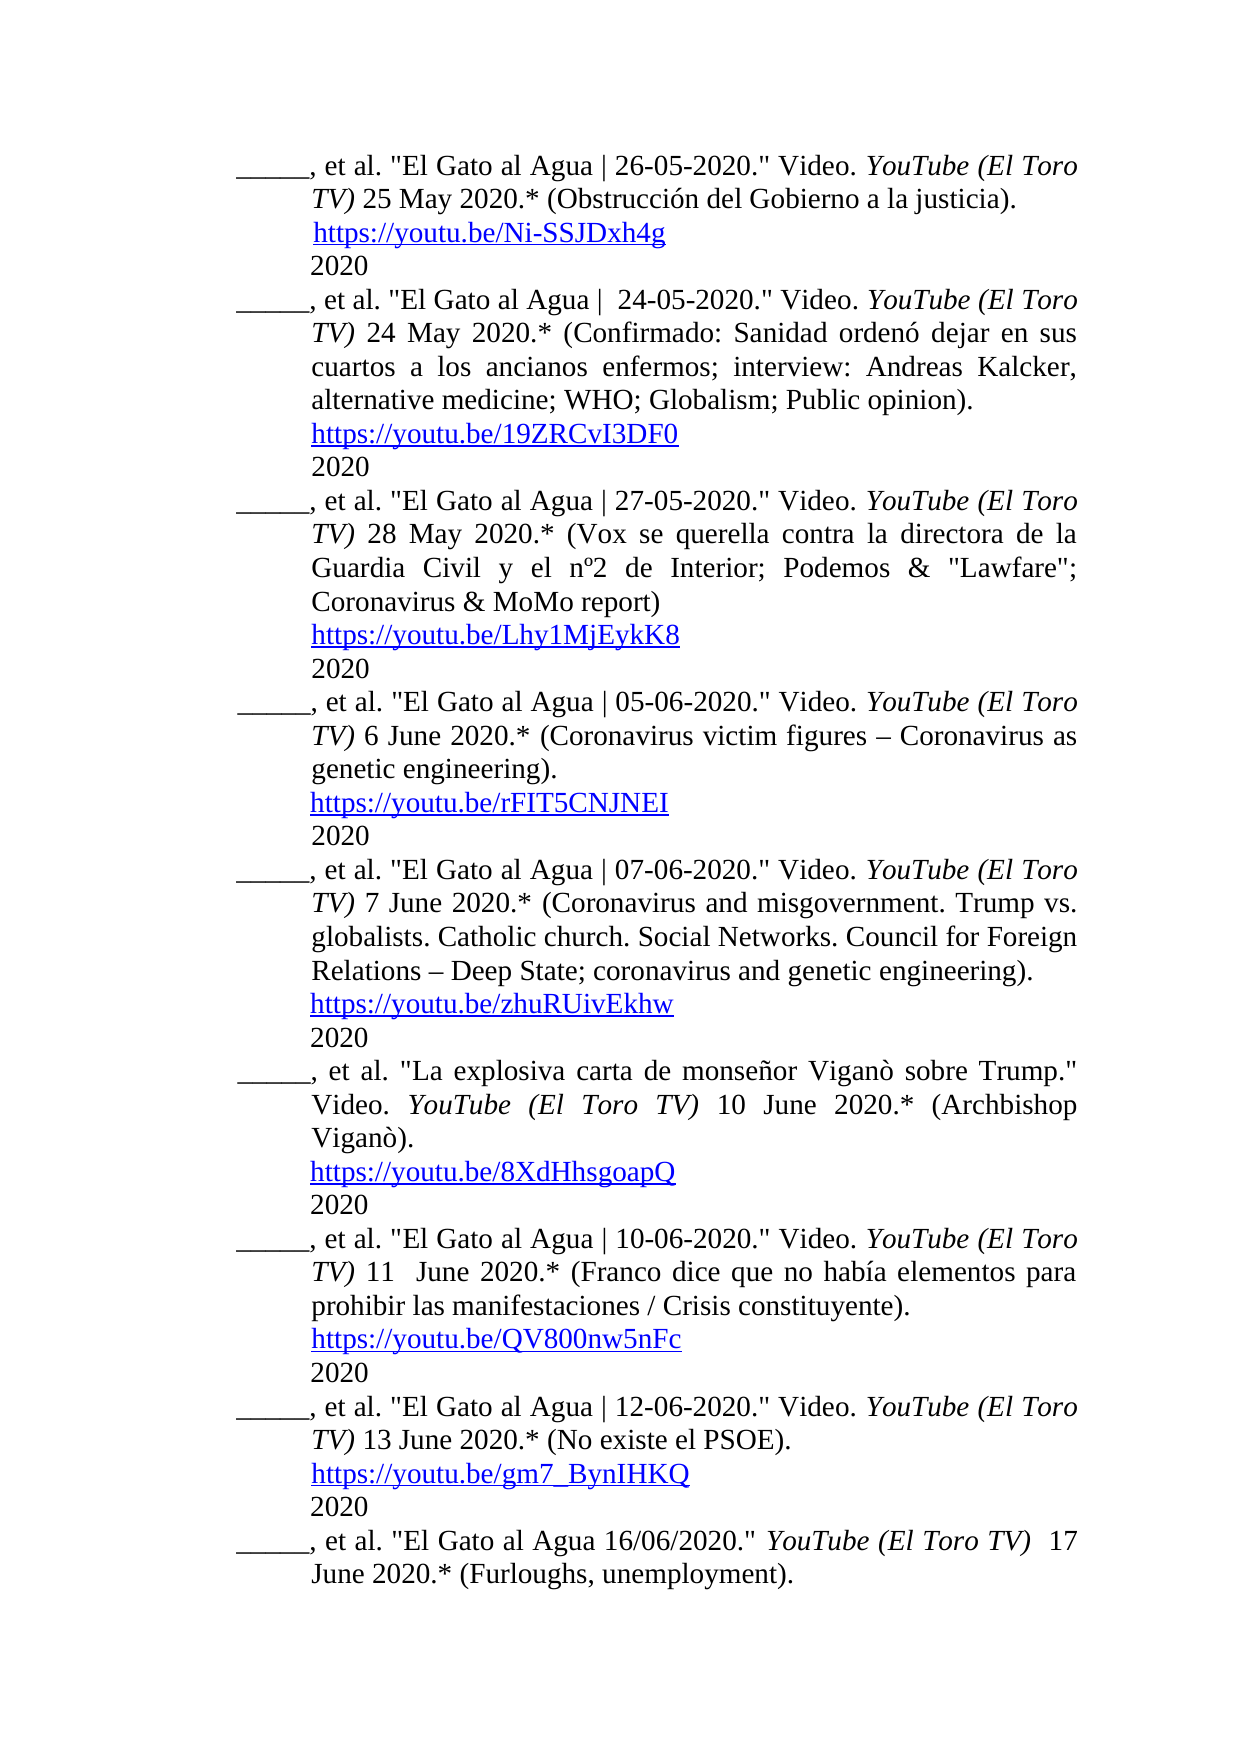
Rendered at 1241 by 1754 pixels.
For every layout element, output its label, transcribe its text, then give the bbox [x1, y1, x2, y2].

text _____, et al. "El Gato al Agua | 26-05-2020." Video. YouTube (El Toro TV) 25 May 2020.* (Obstrucción del Gobierno a la justicia). [236, 148, 1078, 215]
text 2020 [236, 651, 1078, 684]
text https://youtu.be/Ni-SSJDxh4g [236, 215, 1078, 248]
text _____, et al. "El Gato al Agua | 27-05-2020." Video. YouTube (El Toro TV) 28 May 2020.* (Vox se querella contra la directora de la Guardia Civil y el nº2 de Interior; Podemos & "Lawfare"; Coronavirus & MoMo report) [236, 483, 1078, 617]
text https://youtu.be/19ZRCvI3DF0 [236, 416, 1078, 449]
text _____, et al. "El Gato al Agua | 12-06-2020." Video. YouTube (El Toro TV) 13 June 2020.* (No existe el PSOE). [236, 1389, 1078, 1456]
text 2020 [236, 1020, 1078, 1053]
list 2020 [310, 1187, 1078, 1221]
text 2020 [236, 449, 1078, 483]
text 2020 [310, 1355, 1078, 1389]
text https://youtu.be/zhuRUivEkhw [236, 986, 1078, 1020]
list 2020 [237, 818, 1078, 852]
text https://youtu.be/QV800nw5nFc [311, 1322, 1078, 1355]
list _____, et al. "El Gato al Agua | 05-06-2020." Video. YouTube (El Toro TV) 6 June 2020.* (Coronavirus victim figures – Coronavirus as genetic engineering). [237, 684, 1078, 785]
text _____, et al. "El Gato al Agua 16/06/2020." YouTube (El Toro TV) 17 June 2020.* (Furloughs, unemployment). [236, 1523, 1078, 1590]
list https://youtu.be/8XdHhsgoapQ [310, 1154, 1078, 1187]
text https://youtu.be/gm7_BynIHKQ [311, 1456, 1078, 1489]
text _____, et al. "El Gato al Agua | 07-06-2020." Video. YouTube (El Toro TV) 7 June 2020.* (Coronavirus and misgovernment. Trump vs. globalists. Catholic church. Social Networks. Council for Foreign Relations – Deep State; coronavirus and genetic engineering). [236, 852, 1078, 986]
text https://youtu.be/Lhy1MjEykK8 [236, 617, 1078, 651]
list _____, et al. "La explosiva carta de monseñor Viganò sobre Trump." Video. YouTube (El Toro TV) 10 June 2020.* (Archbishop Viganò). [237, 1053, 1078, 1154]
text 2020 [310, 1489, 1078, 1523]
text 2020 [236, 248, 1078, 282]
text _____, et al. "El Gato al Agua | 10-06-2020." Video. YouTube (El Toro TV) 11 June 2020.* (Franco dice que no había elementos para prohibir las manifestaciones / Crisis constituyente). [236, 1221, 1078, 1322]
list https://youtu.be/rFIT5CNJNEI [310, 785, 1078, 818]
